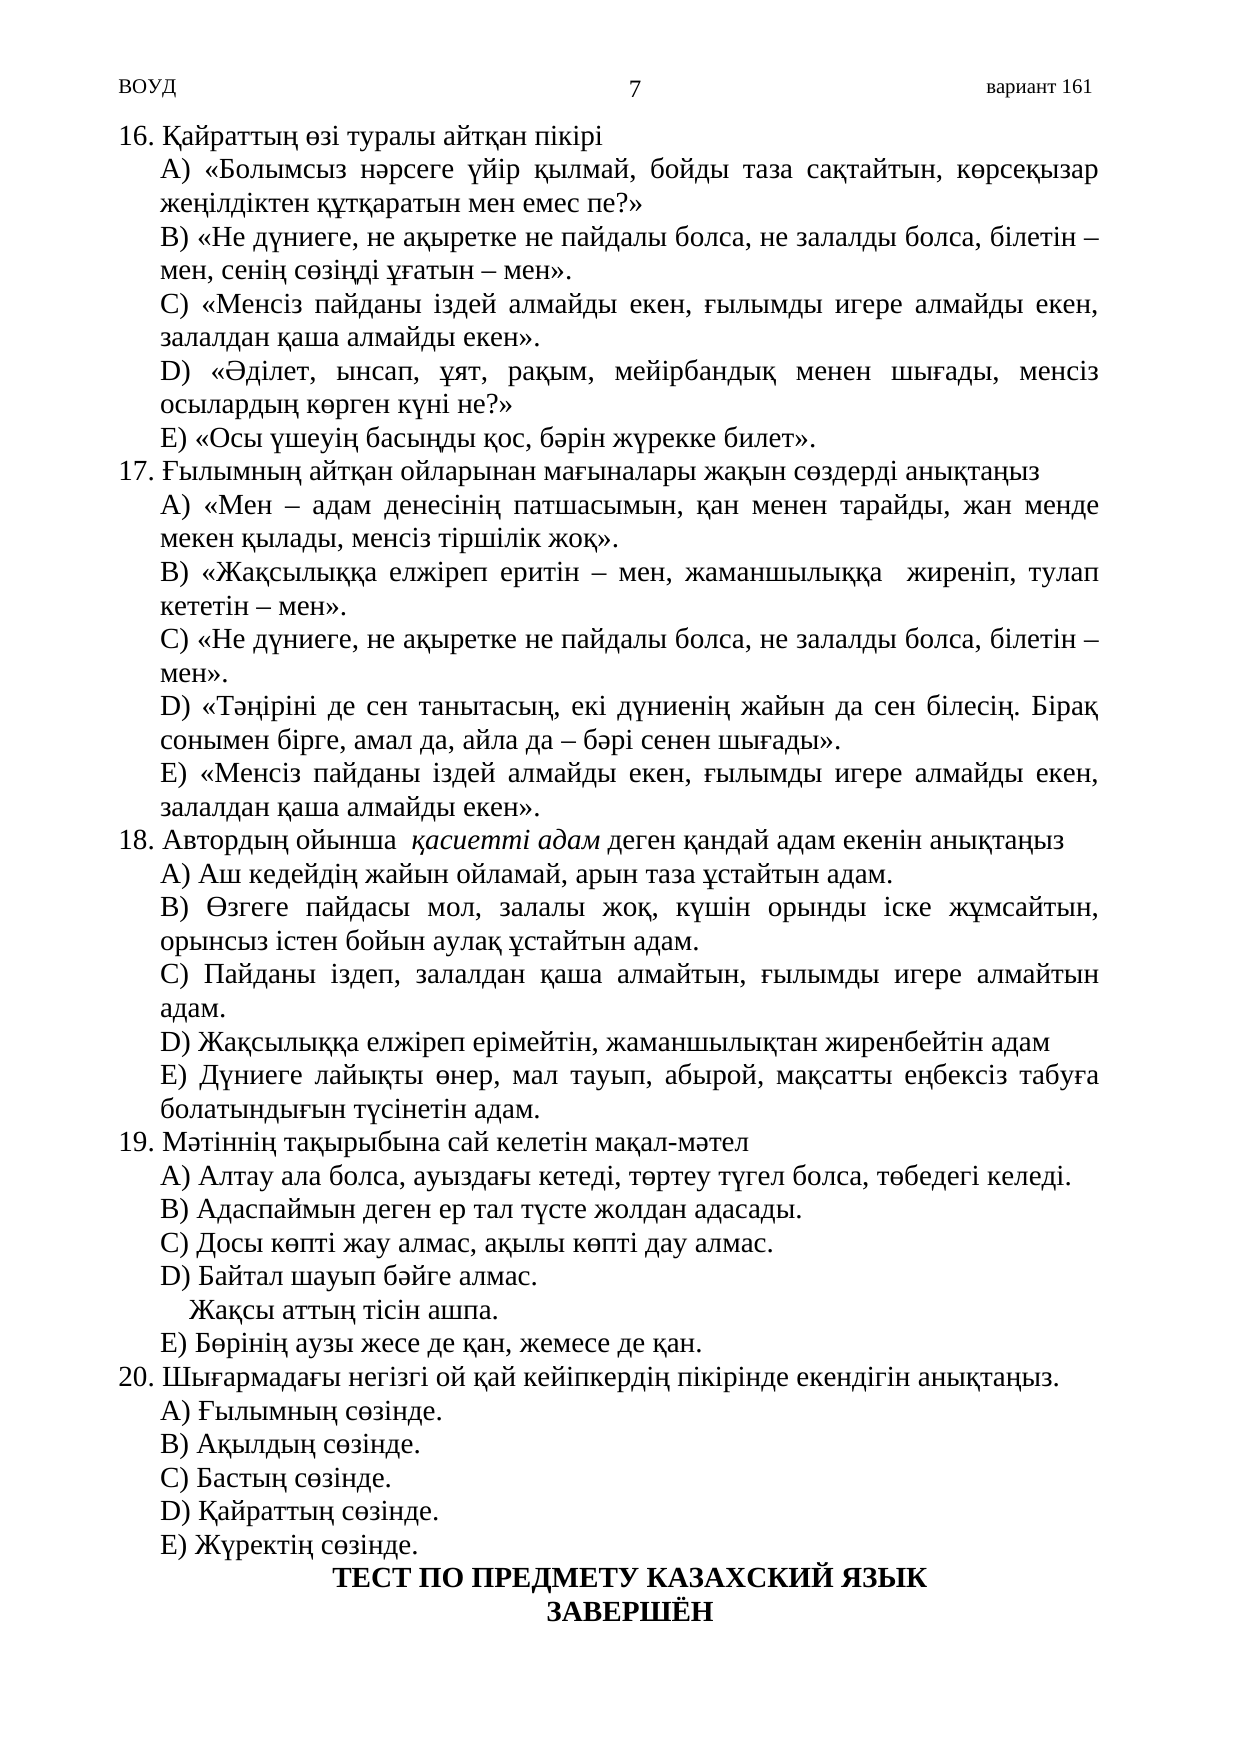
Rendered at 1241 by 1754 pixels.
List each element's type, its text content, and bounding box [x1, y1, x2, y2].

table_cell 20. Шығармадағы негізгі ой қай кейіпкердің пікірінде екендігін анықтаңыз. A) Ғылымның сөзінде. B) Ақылдың сөзінде. C) Бастың сөзінде. D) Қайраттың сөзінде. E) Жүректің сөзінде. ТЕСТ ПО ПРЕДМЕТУ КАЗАХСКИЙ ЯЗЫК ЗАВЕРШЁН [107, 1359, 1111, 1627]
table_cell 18. Автордың ойынша қасиетті адам деген қандай адам екенін анықтаңыз A) Аш кедейдің жайын ойламай, арын таза ұстайтын адам. B) Өзгеге пайдасы мол, залалы жоқ, күшін орынды іске жұмсайтын, орынсыз істен бойын аулақ ұстайтын адам. C) Пайданы іздеп, залалдан қаша алмайтын, ғылымды игере алмайтын адам. D) Жақсылыққа елжіреп ерімейтін, жаманшылықтан жиренбейтін адам E) Дүниеге лайықты өнер, мал тауып, абырой, мақсатты еңбексіз табуға болатындығын түсінетін адам. [107, 823, 1111, 1124]
table_cell 19. Мәтіннің тақырыбына сай келетін мақал-мәтел A) Алтау ала болса, ауыздағы кетеді, төртеу түгел болса, төбедегі келеді. B) Адаспаймын деген ер тал түсте жолдан адасады. C) Досы көпті жау алмас, ақылы көпті дау алмас. D) Байтал шауып бәйге алмас. Жақсы аттың тісін ашпа. E) Бөрінің аузы жесе де қан, жемесе де қан. [107, 1124, 1111, 1359]
table_cell 16. Қайраттың өзі туралы айтқан пікірі A) «Болымсыз нәрсеге үйір қылмай, бойды таза сақтайтын, көрсеқызар жеңілдіктен құтқаратын мен емес пе?» B) «Не дүниеге, не ақыретке не пайдалы болса, не залалды болса, білетін – мен, сенің сөзіңді ұғатын – мен». C) «Менсіз пайданы іздей алмайды екен, ғылымды игере алмайды екен, залалдан қаша алмайды екен». D) «Әділет, ынсап, ұят, рақым, мейірбандық менен шығады, менсіз осылардың көрген күні не?» E) «Осы үшеуің басыңды қос, бәрін жүрекке билет». [107, 118, 1111, 453]
table_cell 17. Ғылымның айтқан ойларынан мағыналары жақын сөздерді анықтаңыз A) «Мен – адам денесінің патшасымын, қан менен тарайды, жан менде мекен қылады, менсіз тіршілік жоқ». B) «Жақсылыққа елжіреп еритін – мен, жаманшылыққа жиреніп, тулап кететін – мен». C) «Не дүниеге, не ақыретке не пайдалы болса, не залалды болса, білетін – мен». D) «Тәңіріні де сен танытасың, екі дүниенің жайын да сен білесің. Бірақ сонымен бірге, амал да, айла да – бәрі сенен шығады». E) «Менсіз пайданы іздей алмайды екен, ғылымды игере алмайды екен, залалдан қаша алмайды екен». [107, 454, 1111, 822]
